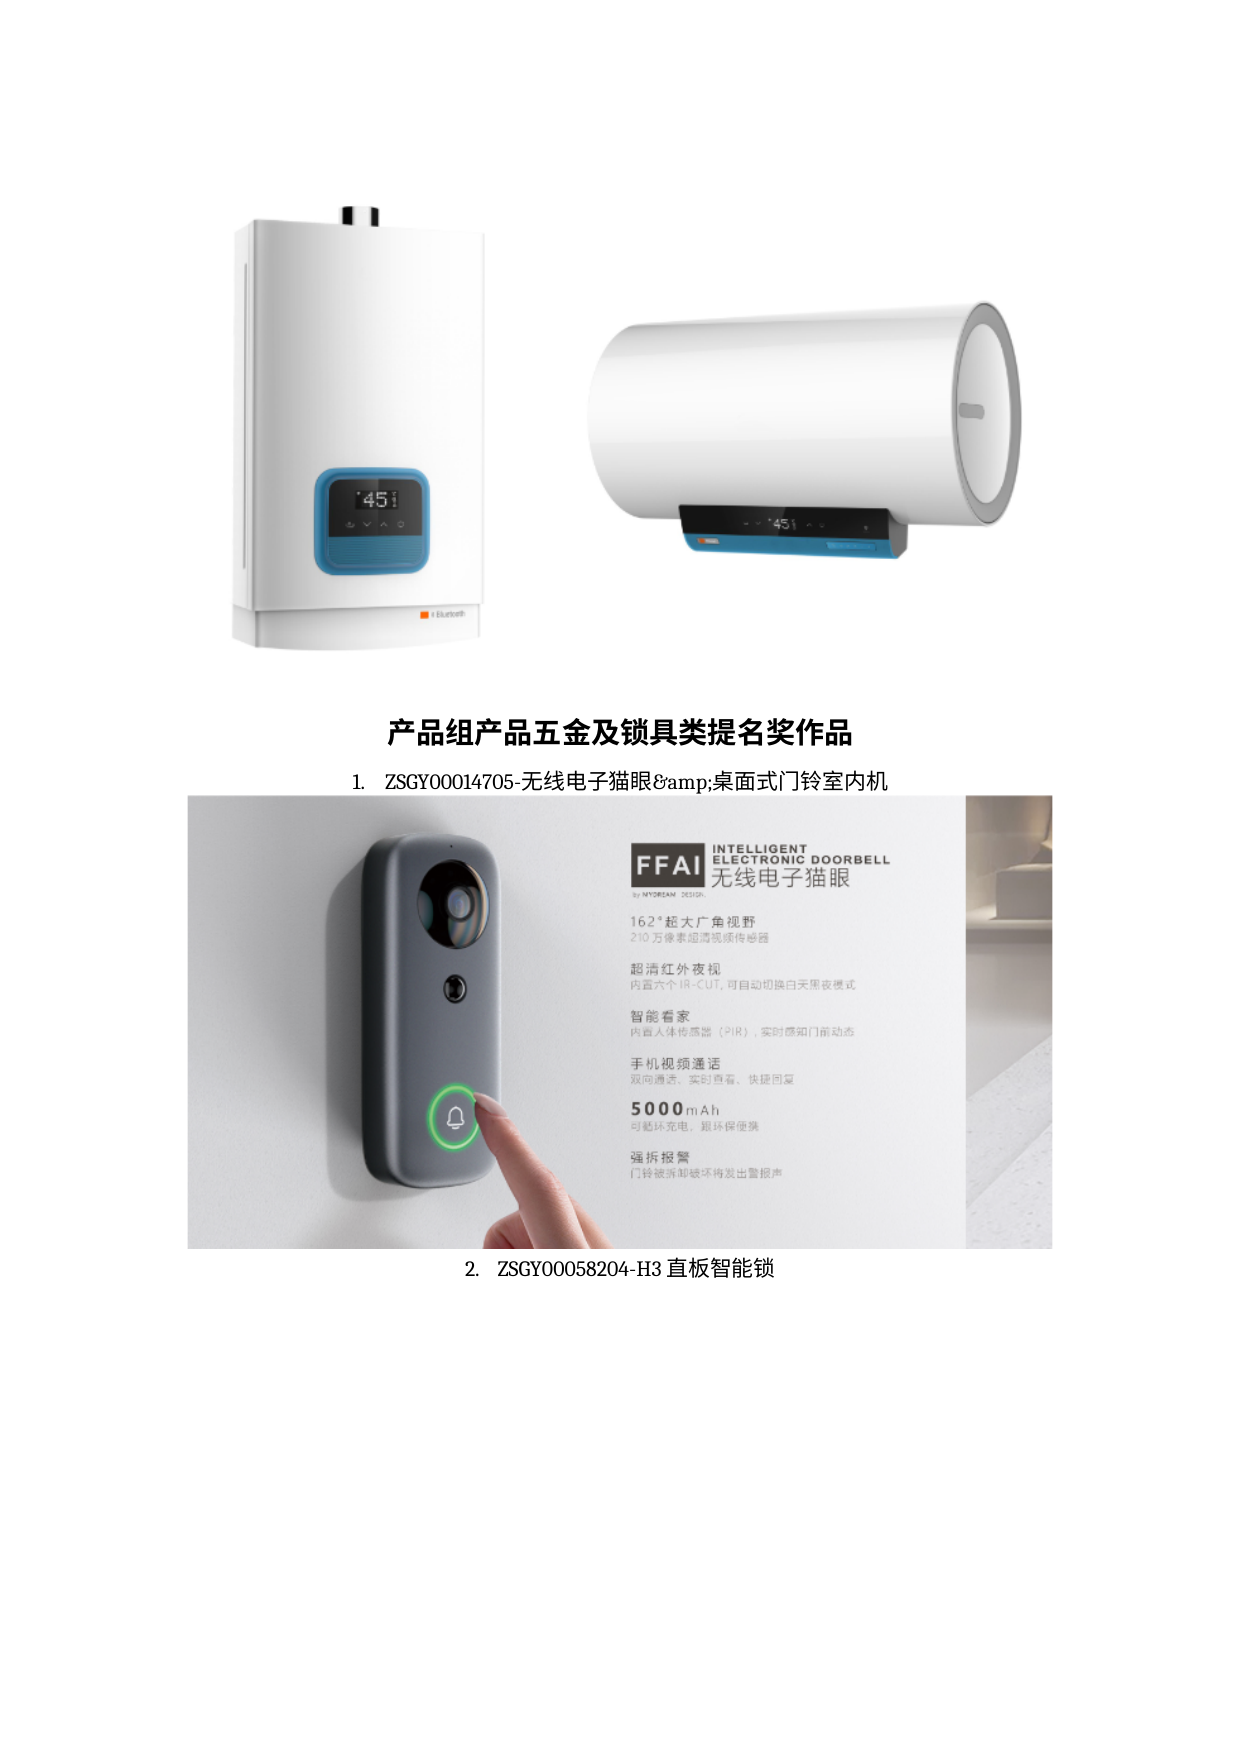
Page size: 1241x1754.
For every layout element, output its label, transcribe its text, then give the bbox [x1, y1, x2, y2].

picture [187, 145, 1053, 671]
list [187, 1251, 1053, 1283]
text 产品组产品五金及锁具类提名奖作品 [187, 671, 1053, 763]
picture [187, 795, 1053, 1249]
list ZSGY00014705-无线电子猫眼&amp;桌面式门铃室内机 [187, 763, 1053, 795]
